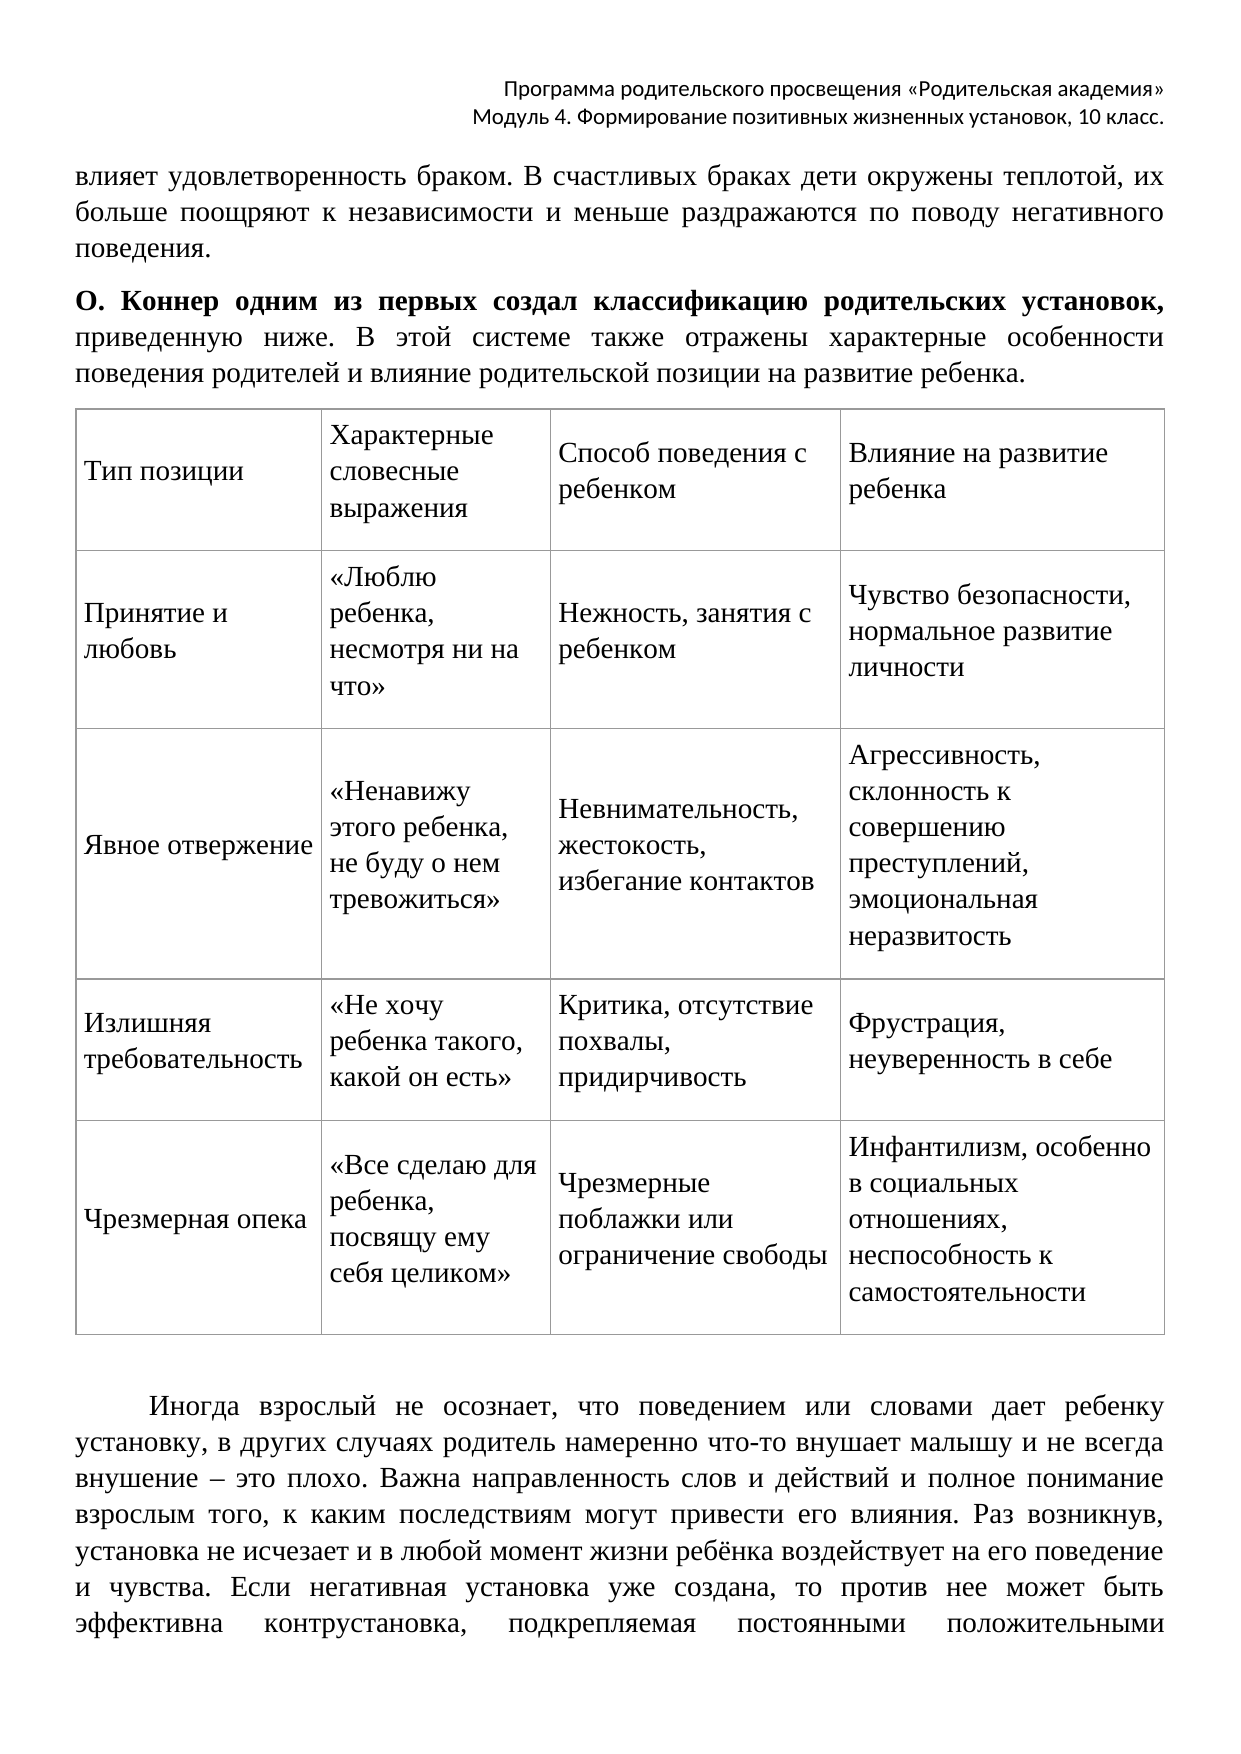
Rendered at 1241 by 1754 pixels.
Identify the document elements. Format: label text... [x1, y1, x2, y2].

table_cell Невнимательность, жестокость, избегание контактов [551, 729, 840, 978]
table_header Способ поведения с ребенком [551, 410, 840, 550]
table_cell Агрессивность, склонность к совершению преступлений, эмоциональная неразвитость [841, 729, 1164, 978]
table_cell Принятие и любовь [77, 551, 321, 728]
table_cell Явное отвержение [77, 729, 321, 978]
table_header Влияние на развитие ребенка [841, 410, 1164, 550]
table_cell Нежность, занятия с ребенком [551, 551, 840, 728]
table_cell Чувство безопасности, нормальное развитие личности [841, 551, 1164, 728]
table_cell Фрустрация, неуверенность в себе [841, 980, 1164, 1120]
table_cell «Все сделаю для ребенка, посвящу ему себя целиком» [322, 1121, 550, 1334]
table_cell «Ненавижу этого ребенка, не буду о нем тревожиться» [322, 729, 550, 978]
table_header Характерные словесные выражения [322, 410, 550, 550]
table_cell Инфантилизм, особенно в социальных отношениях, неспособность к самостоятельности [841, 1121, 1164, 1334]
table_cell Излишняя требовательность [77, 980, 321, 1120]
text О. Коннер одним из первых создал классификацию родительских установок, приведенную ниже. В этой системе также отражены характерные особенности поведения родителей и влияние родительской позиции на развитие ребенка. [75, 283, 1165, 389]
table_header Тип позиции [77, 410, 321, 550]
table_cell Критика, отсутствие похвалы, придирчивость [551, 980, 840, 1120]
table_cell Чрезмерная опека [77, 1121, 321, 1334]
table_cell «Люблю ребенка, несмотря ни на что» [322, 551, 550, 728]
table_cell Чрезмерные поблажки или ограничение свободы [551, 1121, 840, 1334]
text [75, 158, 1165, 264]
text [75, 1388, 1165, 1638]
table_cell «Не хочу ребенка такого, какой он есть» [322, 980, 550, 1120]
